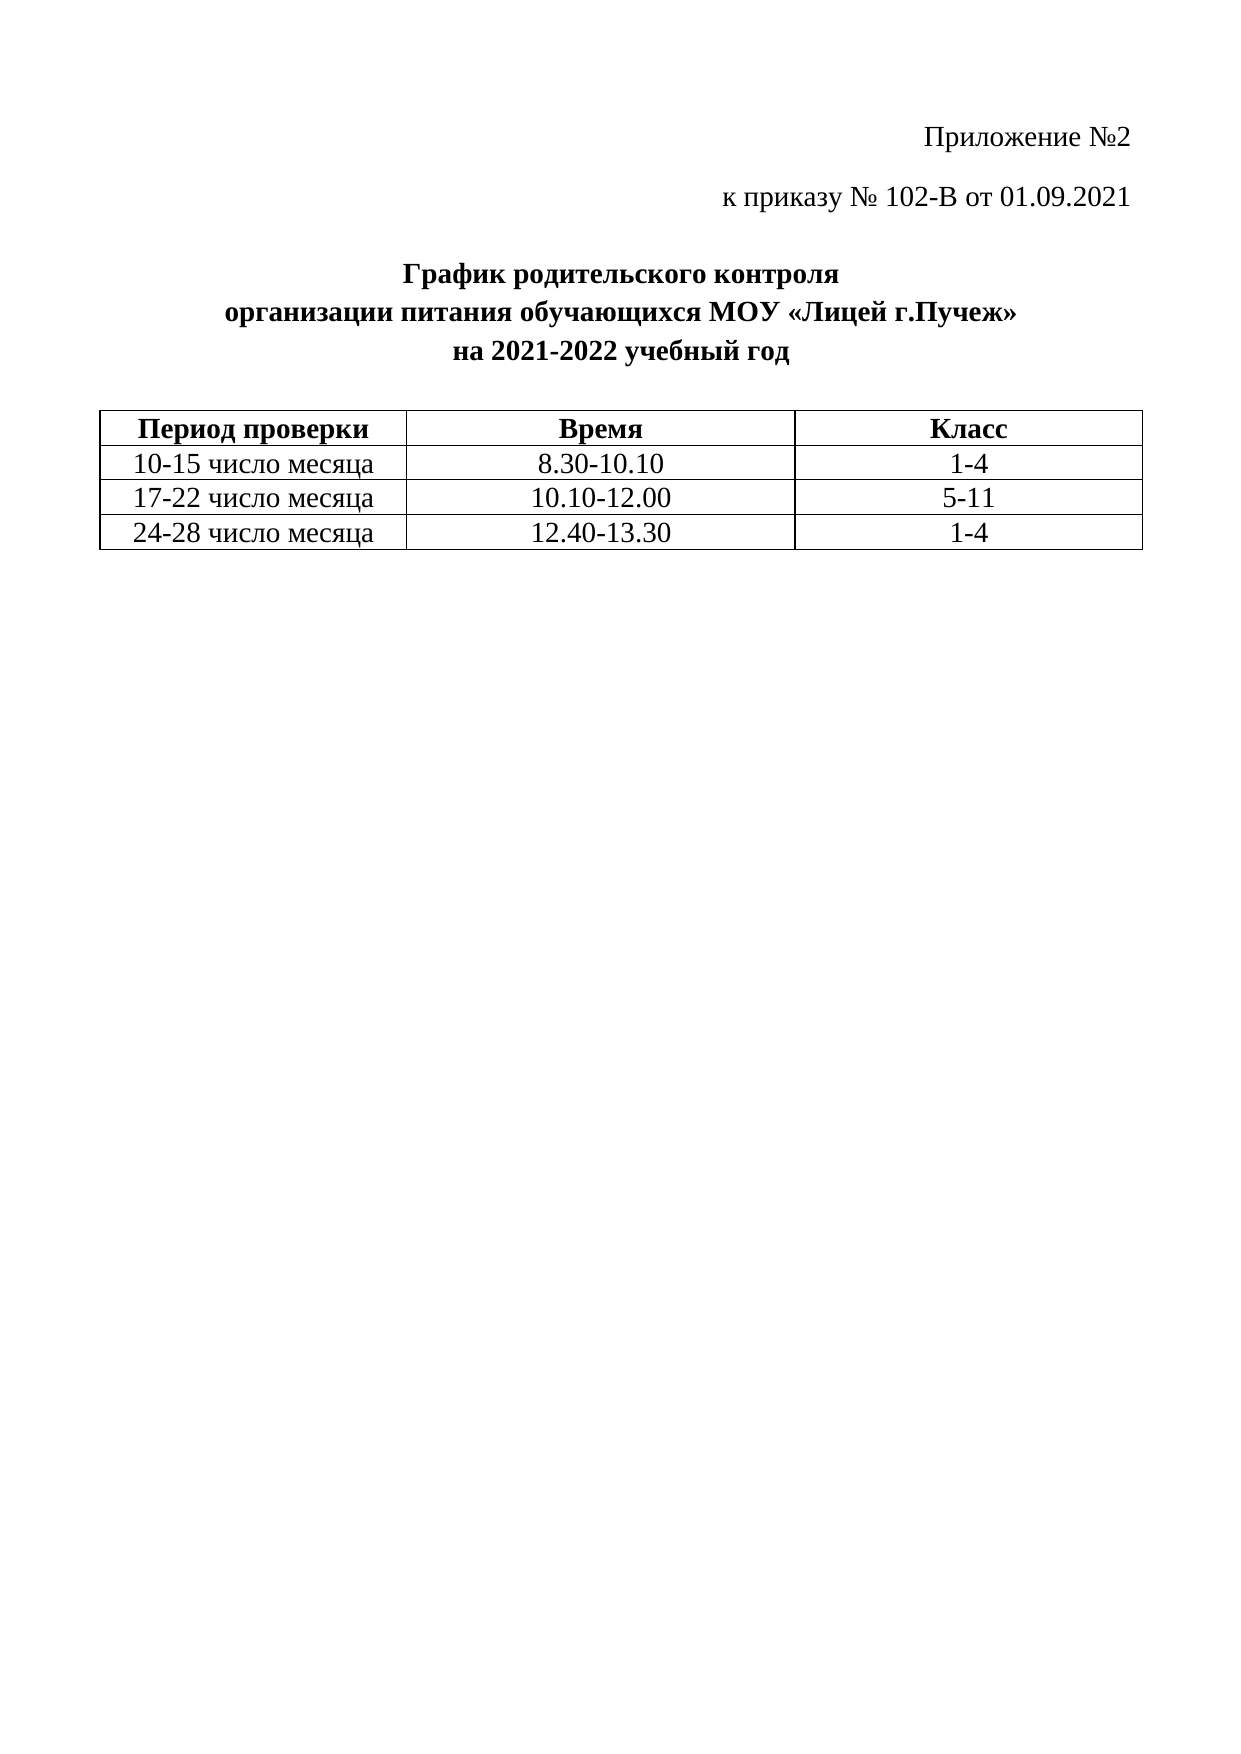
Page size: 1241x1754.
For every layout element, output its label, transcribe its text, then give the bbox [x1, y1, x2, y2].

table_cell 5-11 [796, 480, 1142, 514]
text График родительского контроля [111, 256, 1131, 289]
table_cell 17-22 число месяца [101, 480, 406, 514]
table_cell 1-4 [796, 515, 1142, 548]
table_cell 8.30-10.10 [407, 446, 794, 479]
text к приказу № 102-В от 01.09.2021 [111, 179, 1131, 212]
table_header Время [407, 411, 794, 445]
text Приложение №2 [111, 119, 1131, 153]
table_header Класс [796, 411, 1142, 445]
table_cell 10-15 число месяца [101, 446, 406, 479]
text организации питания обучающихся МОУ «Лицей г.Пучеж» [111, 294, 1131, 328]
table_cell 1-4 [796, 446, 1142, 479]
table_cell 10.10-12.00 [407, 480, 794, 514]
table_cell 24-28 число месяца [101, 515, 406, 548]
text на 2021-2022 учебный год [111, 333, 1131, 367]
table_header Период проверки [101, 411, 406, 445]
table_cell 12.40-13.30 [407, 515, 794, 548]
